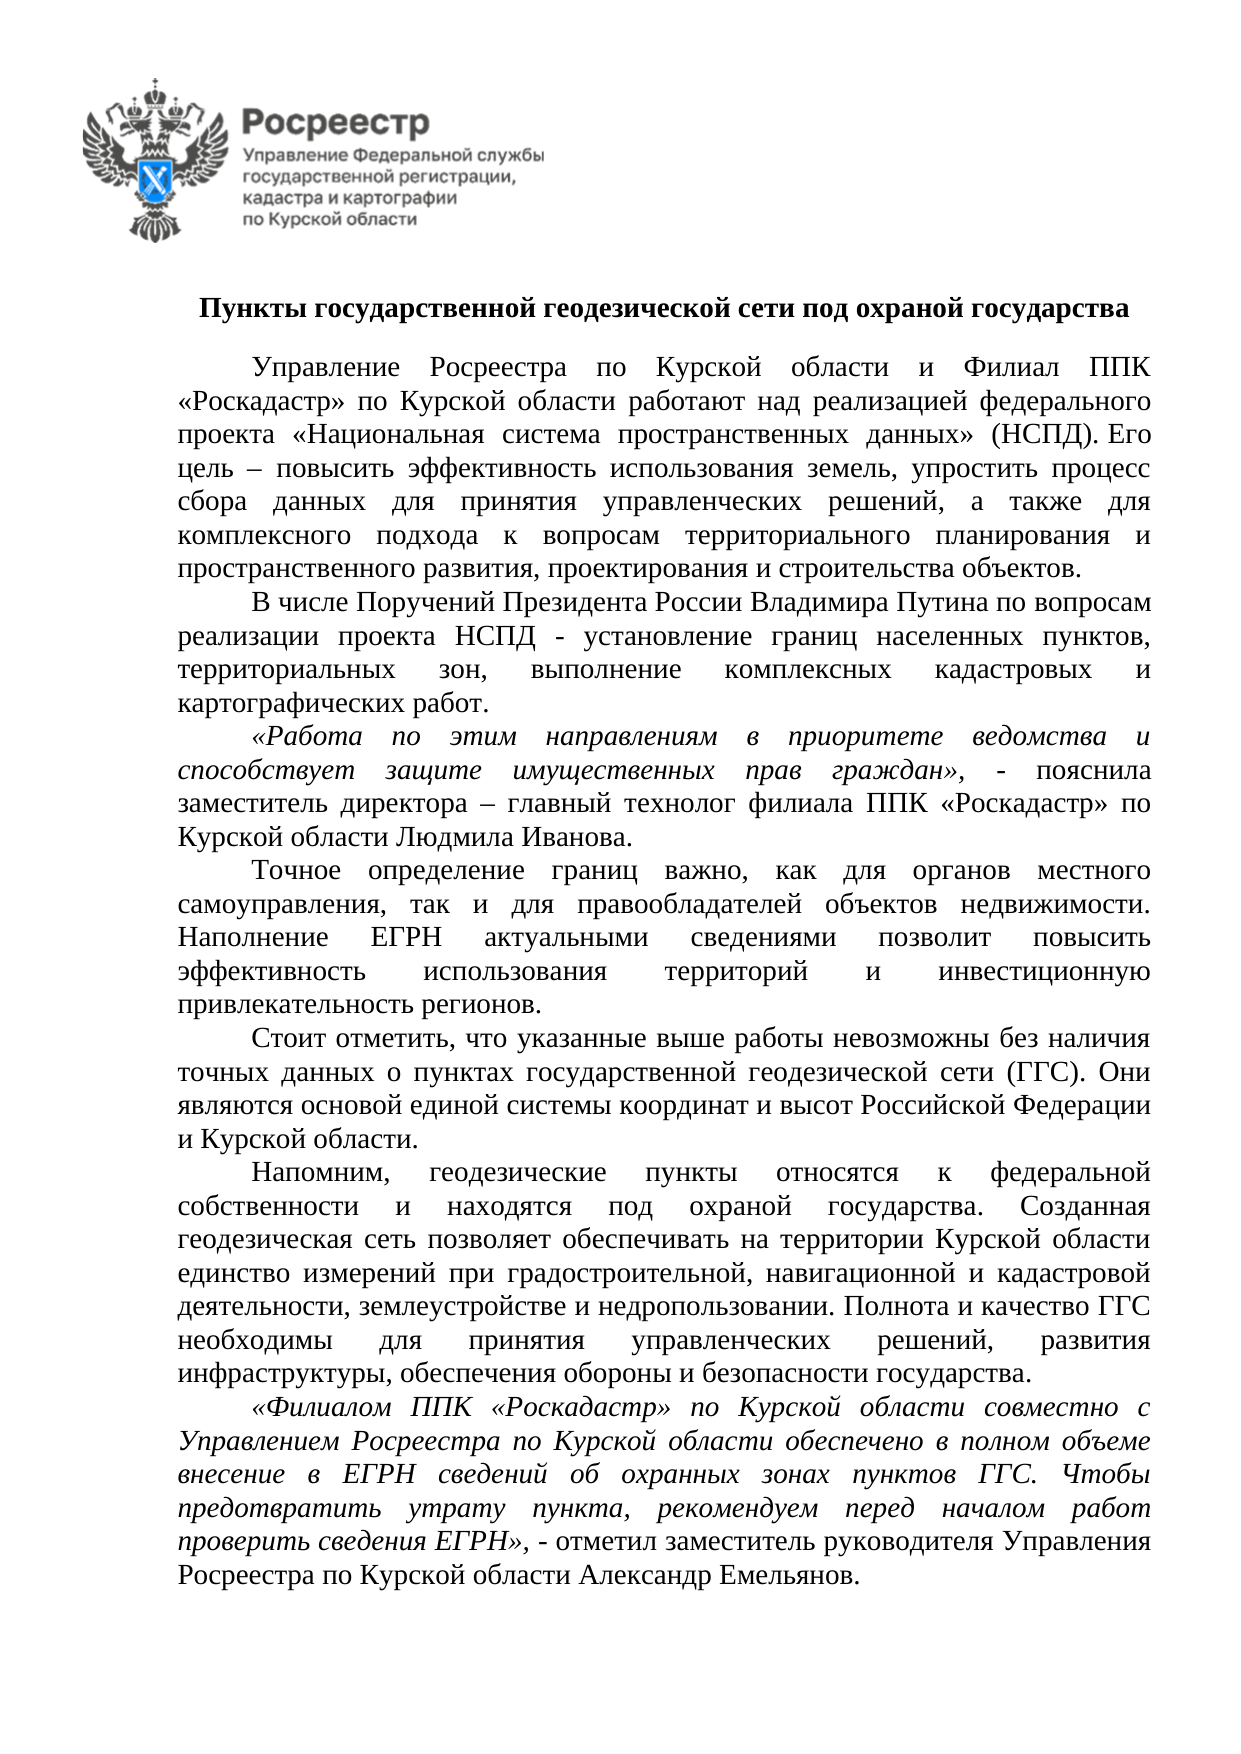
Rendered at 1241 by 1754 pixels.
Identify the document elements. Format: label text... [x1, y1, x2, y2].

text Точное определение границ важно, как для органов местного самоуправления, так и для правообладателей объектов недвижимости. Наполнение ЕГРН актуальными сведениями позволит повысить эффективность использования территорий и инвестиционную привлекательность регионов. [177, 852, 1152, 1020]
text Напомним, геодезические пункты относятся к федеральной собственности и находятся под охраной государства. Созданная геодезическая сеть позволяет обеспечивать на территории Курской области единство измерений при градостроительной, навигационной и кадастровой деятельности, землеустройстве и недропользовании. Полнота и качество ГГС необходимы для принятия управленческих решений, развития инфраструктуры, обеспечения обороны и безопасности государства. [177, 1154, 1152, 1389]
text «Работа по этим направлениям в приоритете ведомства и способствует защите имущественных прав граждан», - пояснила заместитель директора – главный технолог филиала ППК «Роскадастр» по Курской области Людмила Иванова. [177, 718, 1152, 852]
text «Филиалом ППК «Роскадастр» по Курской области совместно с Управлением Росреестра по Курской области обеспечено в полном объеме внесение в ЕГРН сведений об охранных зонах пунктов ГГС. Чтобы предотвратить утрату пункта, рекомендуем перед началом работ проверить сведения ЕГРН», - отметил заместитель руководителя Управления Росреестра по Курской области Александр Емельянов. [177, 1389, 1152, 1590]
text Пункты государственной геодезической сети под охраной государства [177, 290, 1152, 323]
picture [82, 78, 544, 243]
text В числе Поручений Президента России Владимира Путина по вопросам реализации проекта НСПД - установление границ населенных пунктов, территориальных зон, выполнение комплексных кадастровых и картографических работ. [177, 584, 1152, 718]
text Управление Росреестра по Курской области и Филиал ППК «Роскадастр» по Курской области работают над реализацией федерального проекта «Национальная система пространственных данных» (НСПД). Его цель – повысить эффективность использования земель, упростить процесс сбора данных для принятия управленческих решений, а также для комплексного подхода к вопросам территориального планирования и пространственного развития, проектирования и строительства объектов. [177, 349, 1152, 584]
text Стоит отметить, что указанные выше работы невозможны без наличия точных данных о пунктах государственной геодезической сети (ГГС). Они являются основой единой системы координат и высот Российской Федерации и Курской области. [177, 1020, 1152, 1154]
